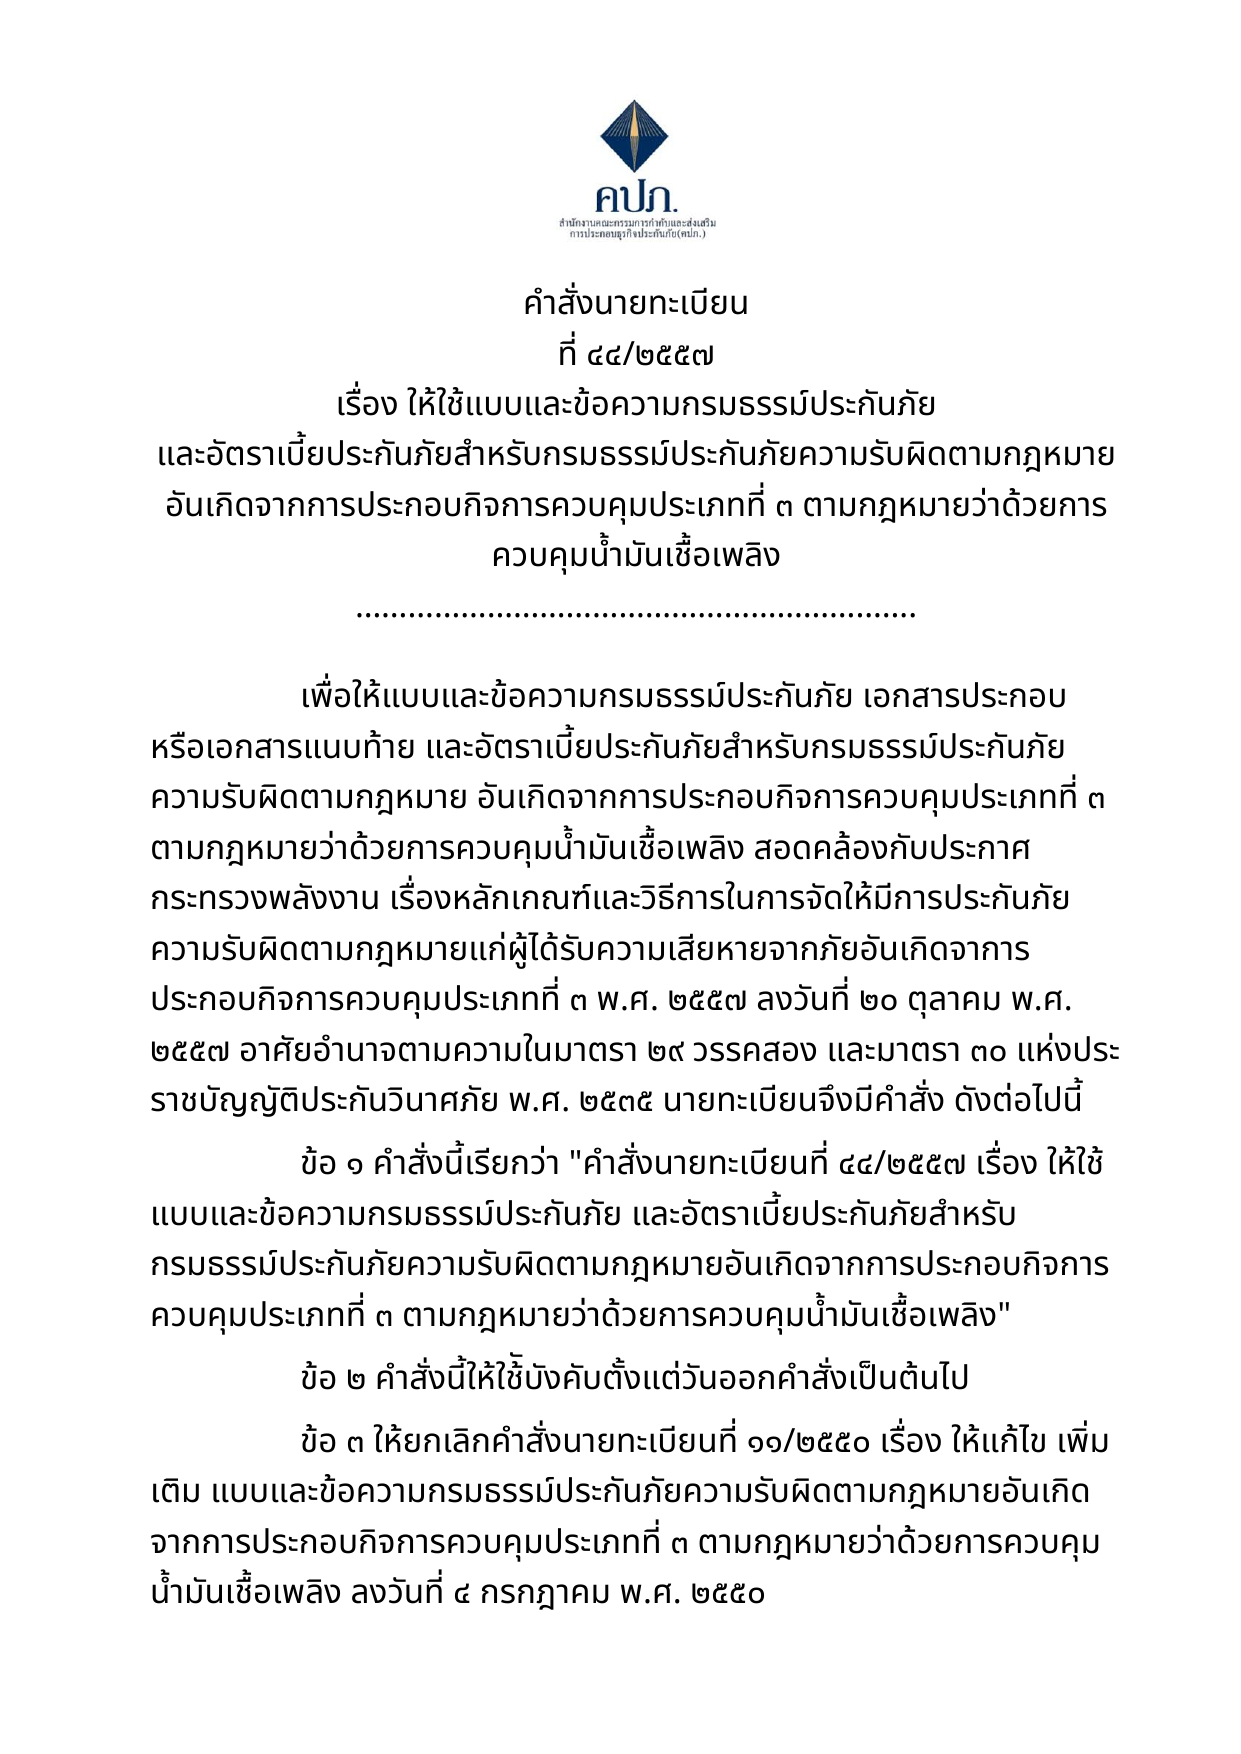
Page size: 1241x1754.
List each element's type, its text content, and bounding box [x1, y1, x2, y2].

text เรื่อง ให้ใช้แบบและข้อความกรมธรรม์ประกันภัย [150, 380, 1122, 430]
text ที่ ๔๔/๒๕๕๗ [150, 329, 1122, 380]
text คำสั่งนายทะเบียน [150, 279, 1122, 329]
text อันเกิดจากการประกอบกิจการควบคุมประเภทที่ ๓ ตามกฎหมายว่าด้วยการควบคุมน้ำมันเชื้อเพลิง [150, 481, 1122, 582]
text ข้อ ๑ คำสั่งนี้เรียกว่า "คำสั่งนายทะเบียนที่ ๔๔/๒๕๕๗ เรื่อง ให้ใช้แบบและข้อความกรมธรรม์ประกันภัย และอัตราเบี้ยประกันภัยสำหรับกรมธรรม์ประกันภัยความรับผิดตามกฎหมายอันเกิดจากการประกอบกิจการควบคุมประเภทที่ ๓ ตามกฎหมายว่าด้วยการควบคุมน้ำมันเชื้อเพลิง" [150, 1139, 1122, 1341]
picture [555, 88, 717, 257]
text และอัตราเบี้ยประกันภัยสำหรับกรมธรรม์ประกันภัยความรับผิดตามกฎหมาย [150, 430, 1122, 481]
text ………………………………………………………. [150, 582, 1122, 627]
text เพื่อให้แบบและข้อความกรมธรรม์ประกันภัย เอกสารประกอบ หรือเอกสารแนบท้าย และอัตราเบี้ยประกันภัยสำหรับกรมธรรม์ประกันภัยความรับผิดตามกฎหมาย อันเกิดจากการประกอบกิจการควบคุมประเภทที่ ๓ ตามกฎหมายว่าด้วยการควบคุมน้ำมันเชื้อเพลิง สอดคล้องกับประกาศกระทรวงพลังงาน เรื่องหลักเกณฑ์และวิธีการในการจัดให้มีการประกันภัยความรับผิดตามกฎหมายแก่ผู้ได้รับความเสียหายจากภัยอันเกิดจาการประกอบกิจการควบคุมประเภทที่ ๓ พ.ศ. ๒๕๕๗ ลงวันที่ ๒๐ ตุลาคม พ.ศ. ๒๕๕๗ อาศัยอำนาจตามความในมาตรา ๒๙ วรรคสอง และมาตรา ๓๐ แห่งประราชบัญญัติประกันวินาศภัย พ.ศ. ๒๕๓๕ นายทะเบียนจึงมีคำสั่ง ดังต่อไปนี้ [150, 672, 1122, 1127]
text ข้อ ๓ ให้ยกเลิกคำสั่งนายทะเบียนที่ ๑๑/๒๕๕๐ เรื่อง ให้แก้ไข เพิ่มเติม แบบและข้อความกรมธรรม์ประกันภัยความรับผิดตามกฎหมายอันเกิดจากการประกอบกิจการควบคุมประเภทที่ ๓ ตามกฎหมายว่าด้วยการควบคุมน้ำมันเชื้อเพลิง ลงวันที่ ๔ กรกฎาคม พ.ศ. ๒๕๕๐ [150, 1417, 1122, 1619]
text ข้อ ๒ คำสั่งนี้ให้ใช้ับังคับตั้งแต่วันออกคำสั่งเป็นต้นไป [150, 1354, 1122, 1404]
